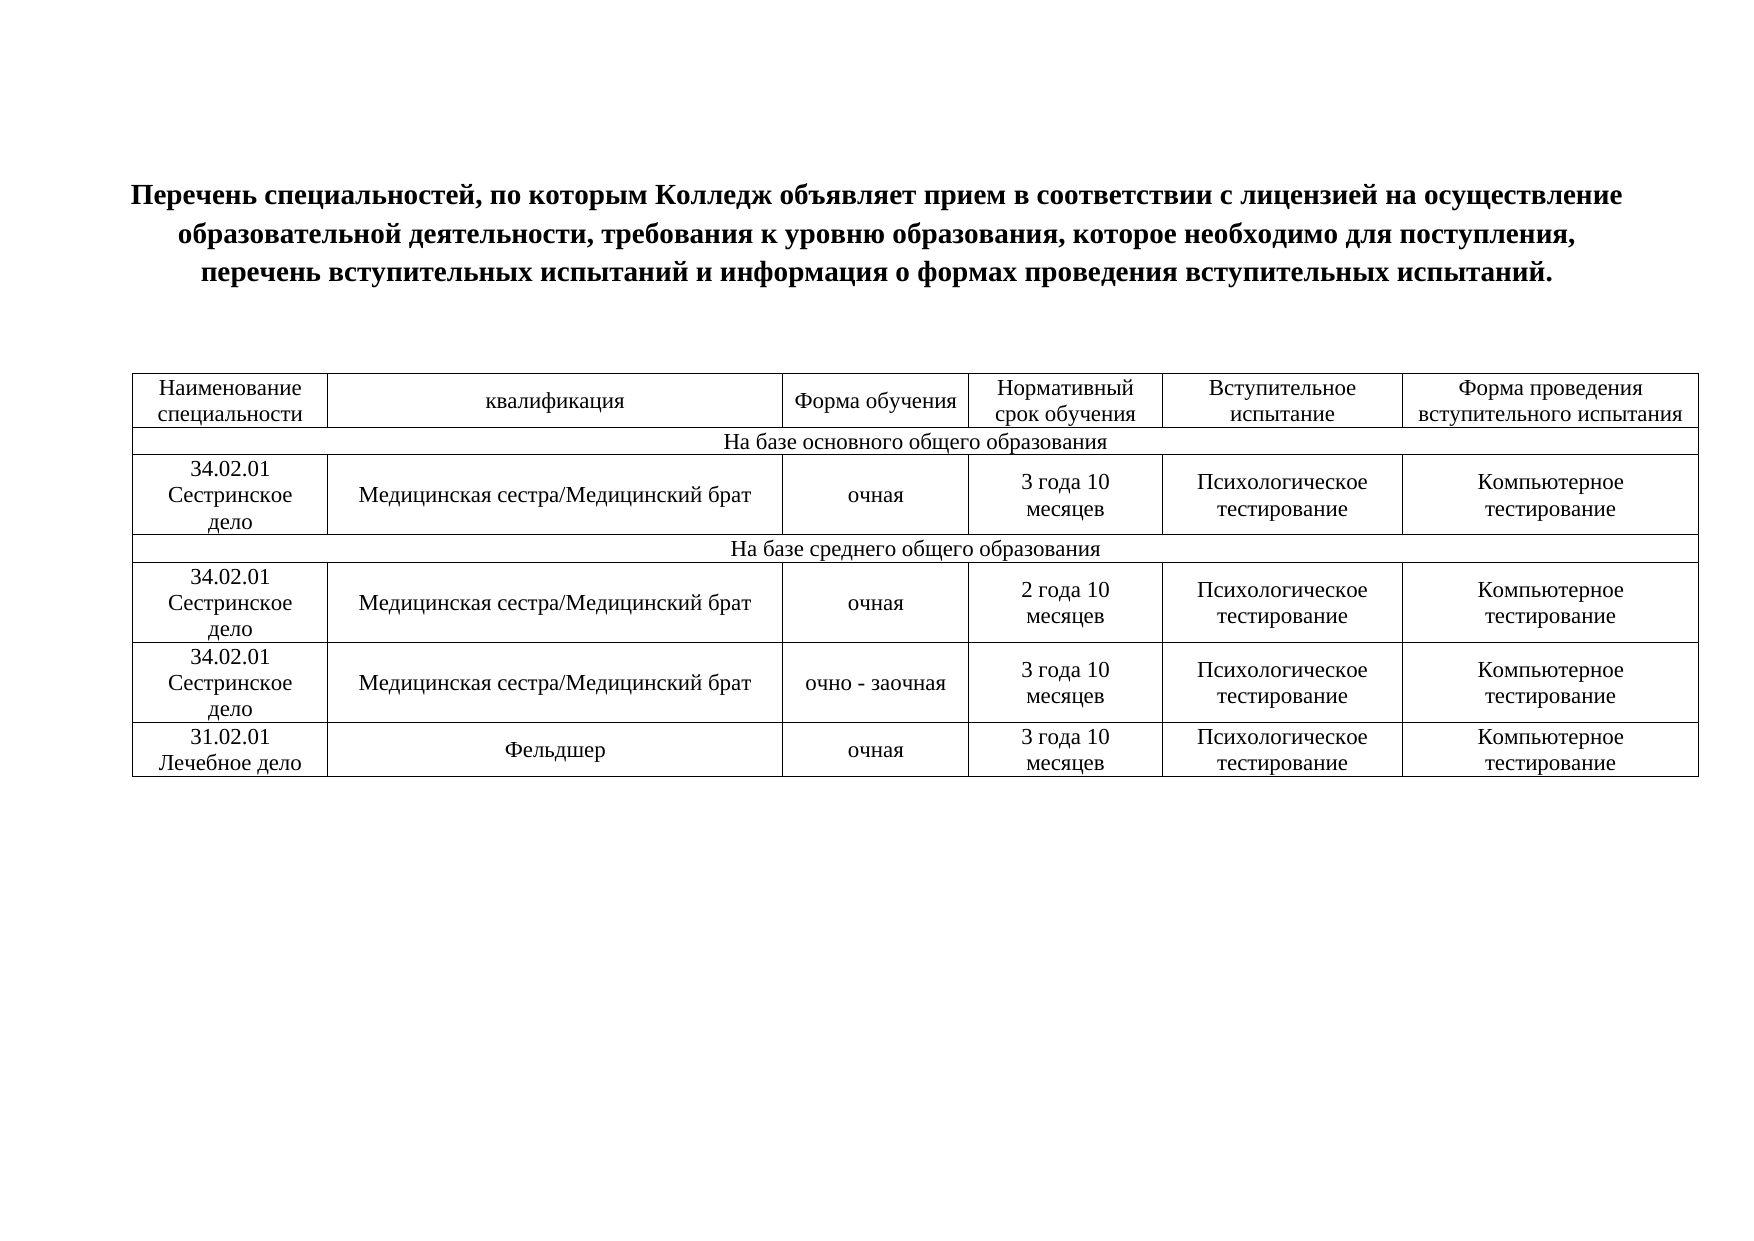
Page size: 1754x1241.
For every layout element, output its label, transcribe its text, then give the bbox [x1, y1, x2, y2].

table_cell 3 года 10 месяцев [969, 723, 1162, 776]
table_header Наименование специальности [133, 374, 327, 427]
table_cell Медицинская сестра/Медицинский брат [328, 455, 782, 534]
table_header Нормативный срок обучения [969, 374, 1162, 427]
table_cell Компьютерное тестирование [1403, 563, 1698, 642]
table_cell Компьютерное тестирование [1403, 455, 1698, 534]
table_cell очно - заочная [783, 643, 968, 722]
table_cell 2 года 10 месяцев [969, 563, 1162, 642]
table_cell 34.02.01 Сестринское дело [133, 643, 327, 722]
table_cell Компьютерное тестирование [1403, 723, 1698, 776]
table_cell На базе основного общего образования [133, 428, 1698, 454]
table_cell очная [783, 455, 968, 534]
table_cell Медицинская сестра/Медицинский брат [328, 643, 782, 722]
table_cell 31.02.01 Лечебное дело [133, 723, 327, 776]
table_cell очная [783, 723, 968, 776]
table_cell Компьютерное тестирование [1403, 643, 1698, 722]
table_header Форма обучения [783, 374, 968, 427]
table_cell 3 года 10 месяцев [969, 455, 1162, 534]
table_cell На базе среднего общего образования [133, 535, 1698, 562]
table_cell 34.02.01 Сестринское дело [133, 563, 327, 642]
table_cell Психологическое тестирование [1163, 455, 1402, 534]
table_cell Фельдшер [328, 723, 782, 776]
table_cell Психологическое тестирование [1163, 563, 1402, 642]
table_header Форма проведения вступительного испытания [1403, 374, 1698, 427]
table_header Вступительное испытание [1163, 374, 1402, 427]
table_cell Медицинская сестра/Медицинский брат [328, 563, 782, 642]
table_cell 3 года 10 месяцев [969, 643, 1162, 722]
table_cell Психологическое тестирование [1163, 643, 1402, 722]
table_cell 34.02.01 Сестринское дело [133, 455, 327, 534]
table_header квалификация [328, 374, 782, 427]
table_cell очная [783, 563, 968, 642]
text Перечень специальностей, по которым Колледж объявляет прием в соответствии с лицензией на осуществление образовательной деятельности, требования к уровню образования, которое необходимо для поступления, перечень вступительных испытаний и информация о формах проведения вступительных испытаний. [118, 177, 1636, 288]
table_cell Психологическое тестирование [1163, 723, 1402, 776]
